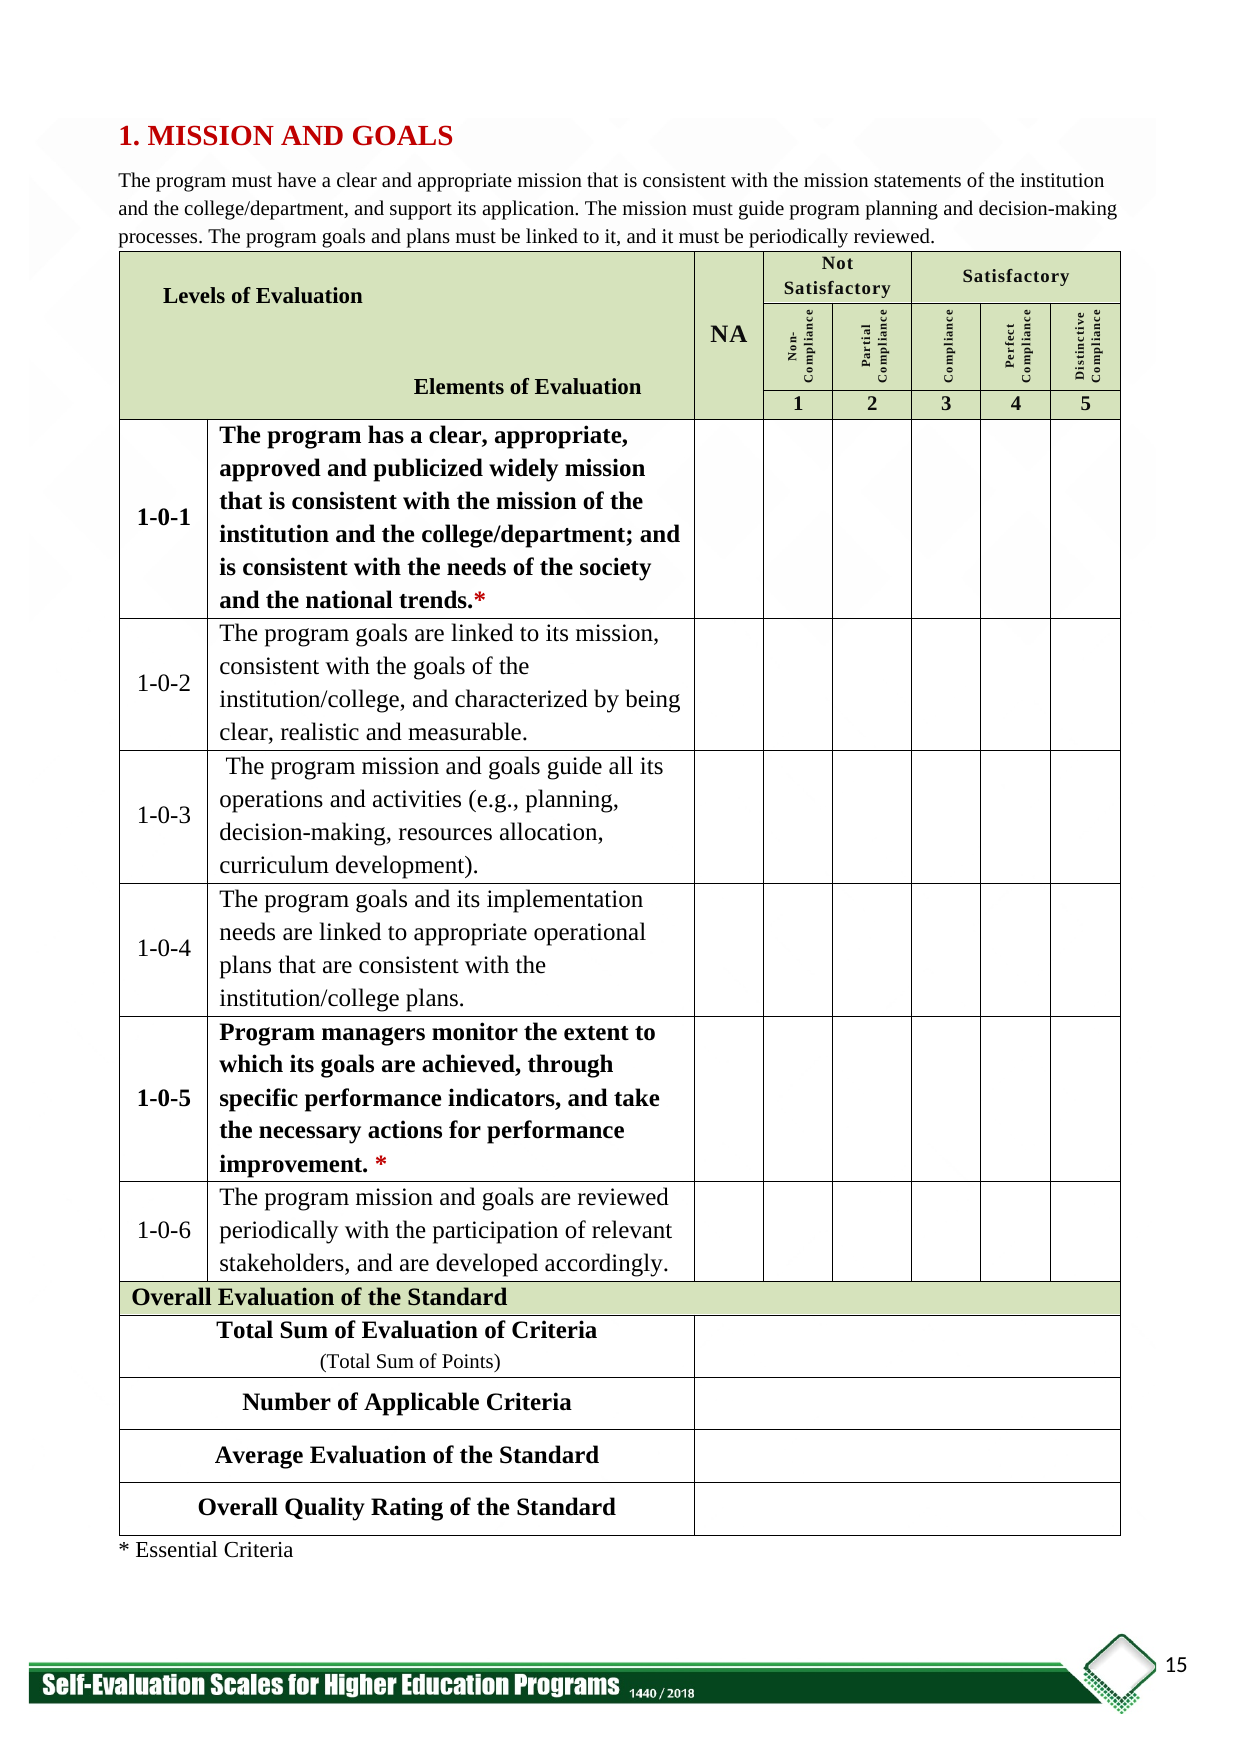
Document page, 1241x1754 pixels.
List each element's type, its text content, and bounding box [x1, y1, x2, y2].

table_cell 4 [981, 391, 1050, 419]
table_cell Non-Compliance [764, 304, 832, 390]
table_cell The program mission and goals are reviewed periodically with the participation of relevant stakeholders, and are developed accordingly. [208, 1182, 694, 1281]
table_header Not Satisfactory [764, 252, 911, 302]
table_cell 1-0-6 [120, 1182, 207, 1281]
table_cell [981, 420, 1050, 617]
table_cell Distinctive Compliance [1051, 304, 1120, 390]
table_cell The program has a clear, appropriate, approved and publicized widely mission that is consistent with the mission of the institution and the college/department; and is consistent with the needs of the society and the national trends.* [208, 420, 694, 617]
table_cell Number of Applicable Criteria [120, 1378, 694, 1429]
table_cell [695, 1378, 1120, 1429]
table_cell [764, 619, 832, 750]
table_cell [695, 1182, 763, 1281]
table_cell [833, 751, 911, 883]
table_cell 1-0-1 [120, 420, 207, 617]
table_cell [1051, 751, 1120, 883]
table_cell [833, 420, 911, 617]
table_header Levels of Evaluation Elements of Evaluation [120, 252, 694, 419]
table_cell [764, 420, 832, 617]
table_cell [912, 884, 980, 1016]
table_cell [695, 420, 763, 617]
table_header Satisfactory [912, 252, 1120, 302]
table_cell 3 [912, 391, 980, 419]
table_cell 5 [1051, 391, 1120, 419]
table_cell [981, 751, 1050, 883]
table_cell [695, 1483, 1120, 1535]
table_cell The program mission and goals guide all its operations and activities (e.g., planning, decision-making, resources allocation, curriculum development). [208, 751, 694, 883]
table_cell [1051, 619, 1120, 750]
table_cell [1051, 420, 1120, 617]
table_cell The program goals are linked to its mission, consistent with the goals of the institution/college, and characterized by being clear, realistic and measurable. [208, 619, 694, 750]
table_cell [1051, 884, 1120, 1016]
table_cell [912, 420, 980, 617]
table_cell [912, 1182, 980, 1281]
table_cell [981, 1182, 1050, 1281]
table_cell [695, 1316, 1120, 1377]
table_cell [912, 751, 980, 883]
table_cell [912, 1017, 980, 1181]
text The program must have a clear and appropriate mission that is consistent with the mission statements of the institution and the college/department, and support its application. The mission must guide program planning and decision-making processes. The program goals and plans must be linked to it, and it must be periodically reviewed. [118, 168, 1122, 248]
subtitle 1. MISSION AND GOALS [118, 118, 1122, 152]
table_cell [695, 619, 763, 750]
table_header NA [695, 252, 763, 419]
text * Essential Criteria [118, 1536, 1122, 1562]
table_cell [695, 1430, 1120, 1482]
table_cell [981, 1017, 1050, 1181]
table_cell [981, 619, 1050, 750]
table_cell Overall Quality Rating of the Standard [120, 1483, 694, 1535]
table_cell [695, 884, 763, 1016]
table_cell [833, 1017, 911, 1181]
table_cell [833, 619, 911, 750]
table_cell [695, 1017, 763, 1181]
table_cell Perfect Compliance [981, 304, 1050, 390]
table_cell Average Evaluation of the Standard [120, 1430, 694, 1482]
picture [28, 118, 1157, 1714]
table_cell Total Sum of Evaluation of Criteria (Total Sum of Points) [120, 1316, 694, 1377]
table_cell 1-0-4 [120, 884, 207, 1016]
table_cell [1051, 1017, 1120, 1181]
table_cell [981, 884, 1050, 1016]
table_cell 1-0-3 [120, 751, 207, 883]
table_cell [833, 884, 911, 1016]
table_cell Program managers monitor the extent to which its goals are achieved, through specific performance indicators, and take the necessary actions for performance improvement. * [208, 1017, 694, 1181]
table_cell Partial Compliance [833, 304, 911, 390]
table_cell [1051, 1182, 1120, 1281]
table_cell 1-0-2 [120, 619, 207, 750]
table_cell [912, 619, 980, 750]
table_cell 1-0-5 [120, 1017, 207, 1181]
table_cell The program goals and its implementation needs are linked to appropriate operational plans that are consistent with the institution/college plans. [208, 884, 694, 1016]
table_cell Compliance [912, 304, 980, 390]
table_cell [764, 884, 832, 1016]
table_cell 1 [764, 391, 832, 419]
table_cell Overall Evaluation of the Standard [120, 1282, 1120, 1314]
table_cell 2 [833, 391, 911, 419]
table_cell [764, 1182, 832, 1281]
table_cell [764, 1017, 832, 1181]
table_cell [764, 751, 832, 883]
table_cell [833, 1182, 911, 1281]
table_cell [695, 751, 763, 883]
